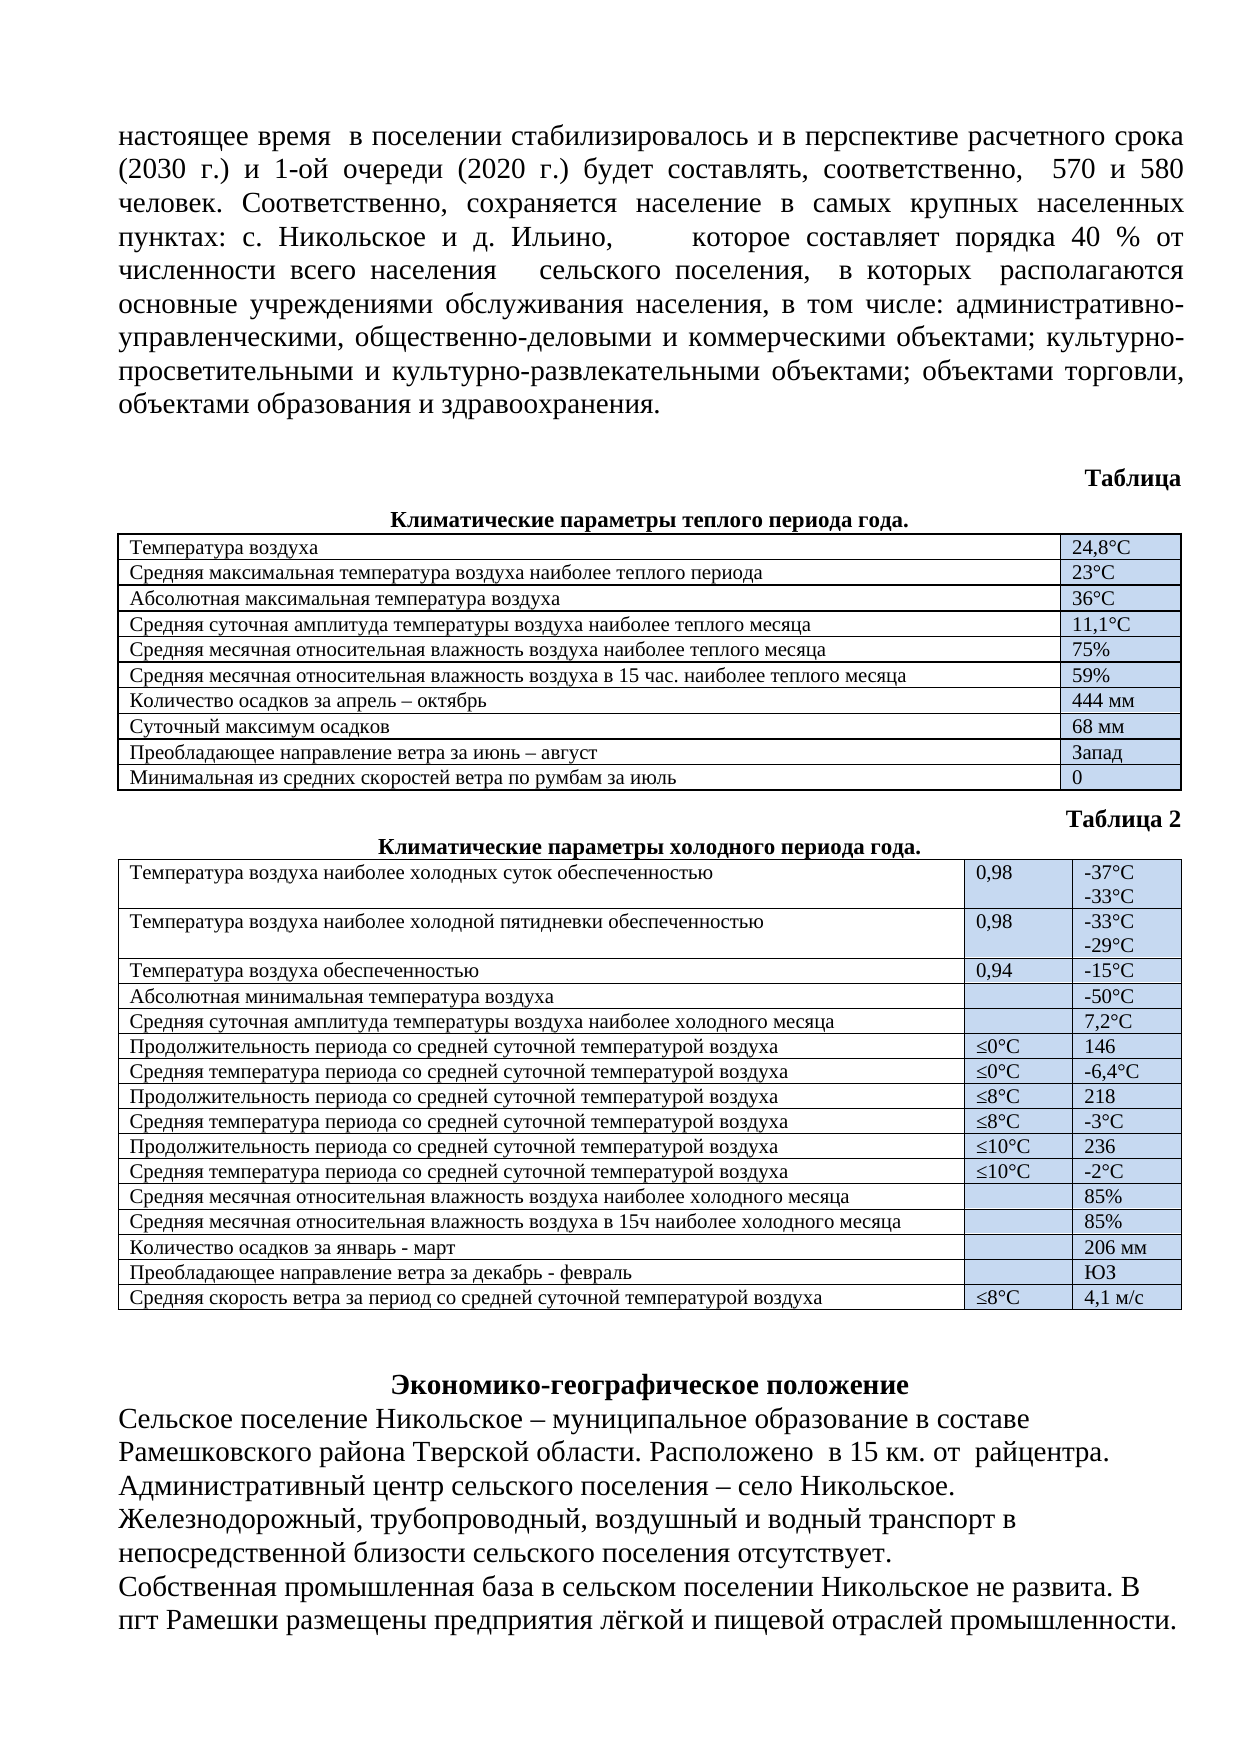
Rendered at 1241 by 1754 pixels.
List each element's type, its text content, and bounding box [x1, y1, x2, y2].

table_cell 146 [1073, 1034, 1181, 1058]
table_cell Средняя месячная относительная влажность воздуха наиболее холодного месяца [119, 1184, 964, 1208]
table_cell 4,1 м/с [1073, 1285, 1181, 1309]
table_cell ≤10°С [965, 1159, 1072, 1183]
text Климатические параметры холодного периода года. [118, 833, 1181, 859]
table_cell Продолжительность периода со средней суточной температурой воздуха [119, 1084, 964, 1108]
table_cell 206 мм [1073, 1235, 1181, 1259]
table_cell Количество осадков за январь - март [119, 1235, 964, 1259]
table_cell Температура воздуха обеспеченностью [119, 959, 964, 982]
table_cell [965, 1260, 1072, 1284]
table_cell 85% [1073, 1184, 1181, 1208]
table_cell Средняя скорость ветра за период со средней суточной температурой воздуха [119, 1285, 964, 1309]
table_cell Минимальная из средних скоростей ветра по румбам за июль [119, 765, 1060, 789]
table_cell -33°С -29°С [1073, 909, 1181, 957]
table_cell Средняя суточная амплитуда температуры воздуха наиболее теплого месяца [119, 612, 1060, 636]
table_cell 0 [1061, 765, 1180, 789]
table_cell Количество осадков за апрель – октябрь [119, 688, 1060, 712]
table_cell [965, 1235, 1072, 1259]
table_cell 11,1°С [1061, 612, 1180, 636]
table_cell [965, 984, 1072, 1008]
text Климатические параметры теплого периода года. [118, 506, 1181, 533]
table_cell Средняя суточная амплитуда температуры воздуха наиболее холодного месяца [119, 1009, 964, 1033]
table_cell ЮЗ [1073, 1260, 1181, 1284]
table_cell Температура воздуха наиболее холодной пятидневки обеспеченностью [119, 909, 964, 957]
table_header -37°С -33°С [1073, 860, 1181, 908]
table_cell ≤0°С [965, 1034, 1072, 1058]
text Таблица [118, 463, 1181, 492]
table_header Температура воздуха наиболее холодных суток обеспеченностью [119, 860, 964, 908]
table_cell [965, 1184, 1072, 1208]
table_cell 0,94 [965, 959, 1072, 982]
text Экономико-географическое положение [118, 1367, 1181, 1401]
table_cell 218 [1073, 1084, 1181, 1108]
table_cell Средняя месячная относительная влажность воздуха в 15 час. наиболее теплого месяца [119, 663, 1060, 687]
table_cell Запад [1061, 740, 1180, 764]
table_cell Суточный максимум осадков [119, 714, 1060, 738]
table_cell 444 мм [1061, 688, 1180, 712]
table_cell Абсолютная максимальная температура воздуха [119, 586, 1060, 610]
table_cell 85% [1073, 1210, 1181, 1233]
table_cell Абсолютная минимальная температура воздуха [119, 984, 964, 1008]
table_cell Преобладающее направление ветра за июнь – август [119, 740, 1060, 764]
table_cell Продолжительность периода со средней суточной температурой воздуха [119, 1034, 964, 1058]
table_cell Средняя месячная относительная влажность воздуха в 15ч наиболее холодного месяца [119, 1210, 964, 1233]
table_cell 59% [1061, 663, 1180, 687]
table_cell Средняя температура периода со средней суточной температурой воздуха [119, 1109, 964, 1133]
table_cell -2°С [1073, 1159, 1181, 1183]
table_cell 68 мм [1061, 714, 1180, 738]
text Сельское поселение Никольское – муниципальное образование в составе Рамешковского района Тверской области. Расположено в 15 км. от райцентра. Административный центр сельского поселения – село Никольское. Железнодорожный, трубопроводный, воздушный и водный транспорт в непосредственной близости сельского поселения отсутствует. [118, 1401, 1181, 1569]
table_cell ≤8°С [965, 1084, 1072, 1108]
table_header Температура воздуха [119, 535, 1060, 559]
table_cell ≤8°С [965, 1109, 1072, 1133]
table_cell 7,2°С [1073, 1009, 1181, 1033]
table_header 24,8°С [1061, 535, 1180, 559]
table_cell 236 [1073, 1134, 1181, 1158]
table_cell ≤8°С [965, 1285, 1072, 1309]
table_cell [965, 1210, 1072, 1233]
text Таблица 2 [118, 804, 1181, 833]
table_cell 75% [1061, 637, 1180, 661]
table_cell -15°С [1073, 959, 1181, 982]
table_cell Продолжительность периода со средней суточной температурой воздуха [119, 1134, 964, 1158]
table_cell 0,98 [965, 909, 1072, 957]
table_cell Преобладающее направление ветра за декабрь - февраль [119, 1260, 964, 1284]
table_cell ≤0°С [965, 1059, 1072, 1083]
table_cell Средняя температура периода со средней суточной температурой воздуха [119, 1059, 964, 1083]
table_cell Средняя максимальная температура воздуха наиболее теплого периода [119, 560, 1060, 584]
table_header 0,98 [965, 860, 1072, 908]
table_cell [965, 1009, 1072, 1033]
table_cell -3°С [1073, 1109, 1181, 1133]
table_cell 36°С [1061, 586, 1180, 610]
table_cell 23°С [1061, 560, 1180, 584]
table_cell Средняя температура периода со средней суточной температурой воздуха [119, 1159, 964, 1183]
table_cell ≤10°С [965, 1134, 1072, 1158]
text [118, 118, 1185, 420]
text Собственная промышленная база в сельском поселении Никольское не развита. В пгт Рамешки размещены предприятия лёгкой и пищевой отраслей промышленности. [118, 1569, 1181, 1636]
table_cell -6,4°С [1073, 1059, 1181, 1083]
table_cell -50°С [1073, 984, 1181, 1008]
table_cell Средняя месячная относительная влажность воздуха наиболее теплого месяца [119, 637, 1060, 661]
